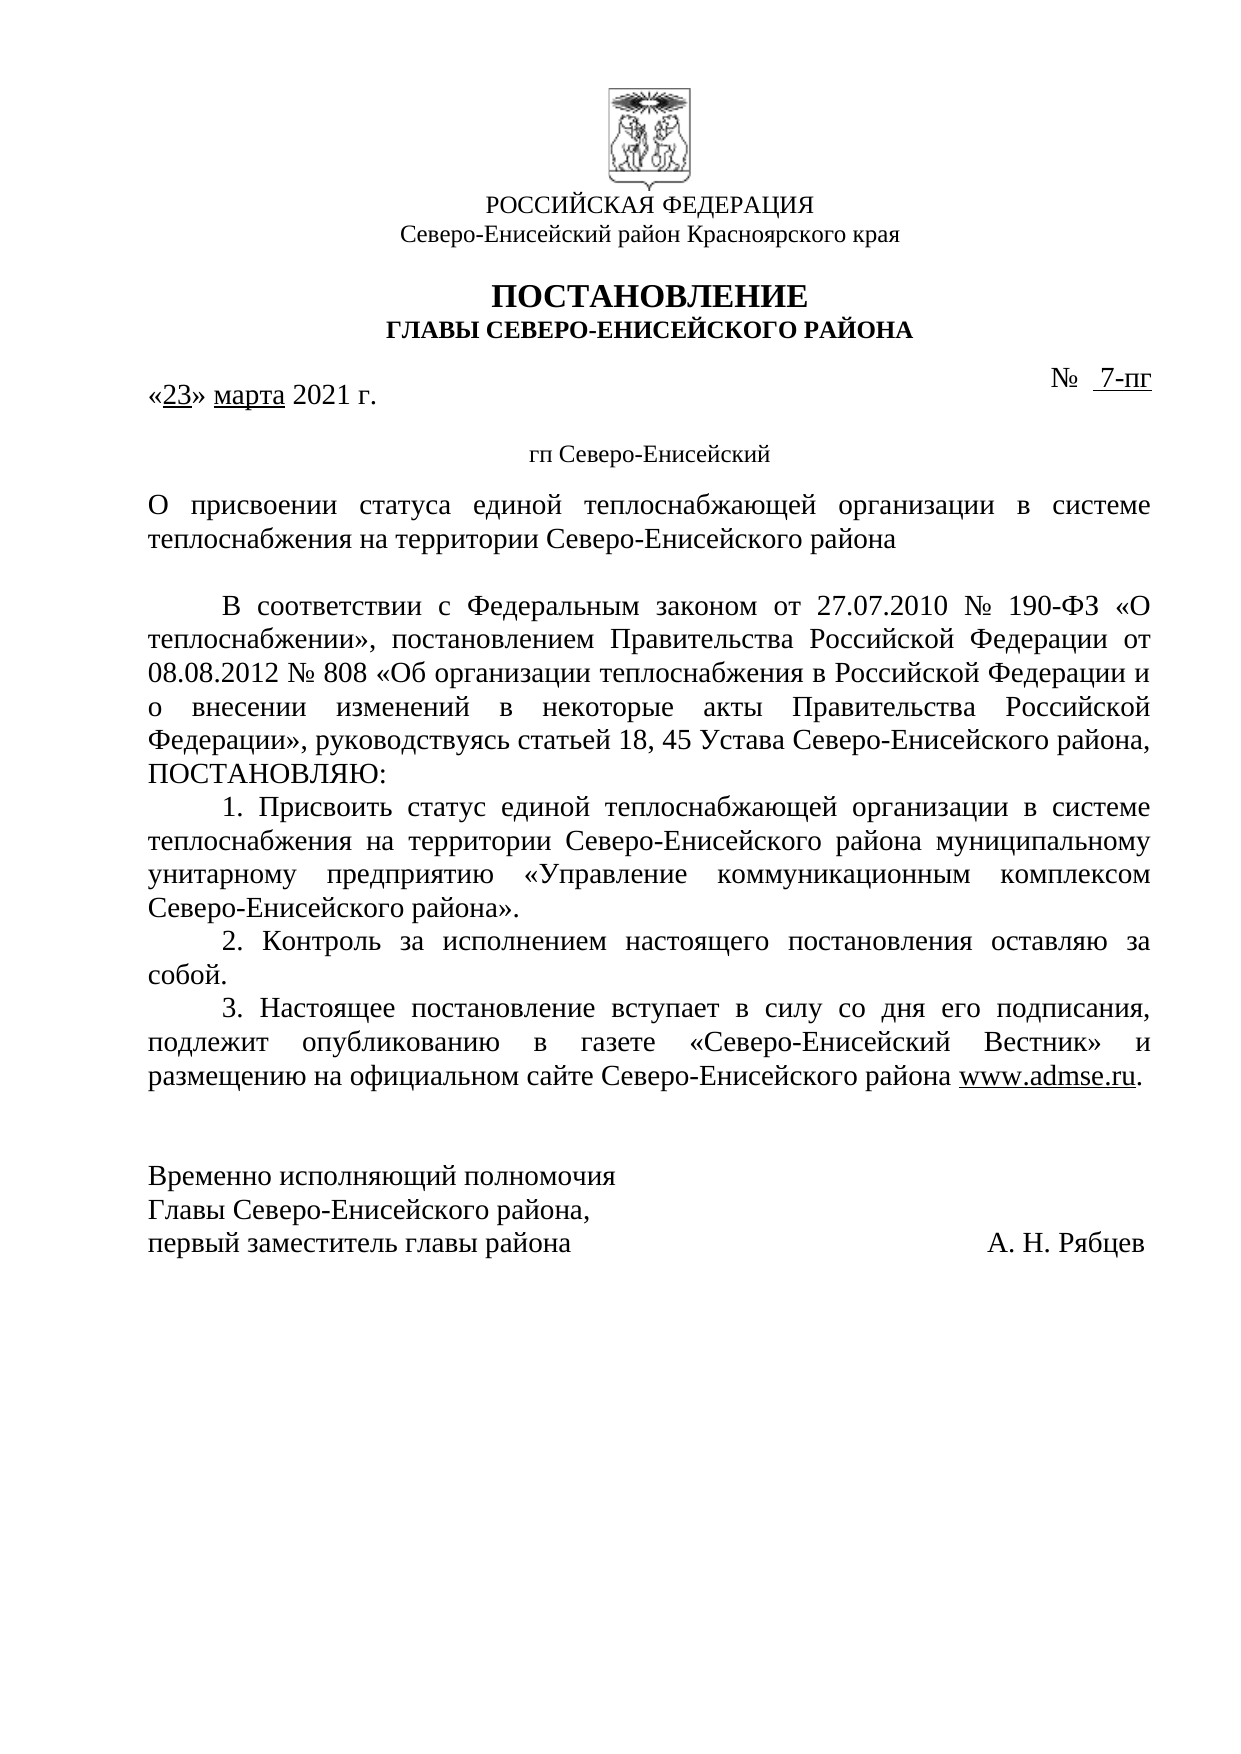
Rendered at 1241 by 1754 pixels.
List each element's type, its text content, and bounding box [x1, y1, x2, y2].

table_cell гп Северо-Енисейский [136, 411, 1152, 487]
table_cell «23» марта 2021 г. [136, 344, 664, 411]
text В соответствии с Федеральным законом от 27.07.2010 № 190-ФЗ «О теплоснабжении», постановлением Правительства Российской Федерации от 08.08.2012 № 808 «Об организации теплоснабжения в Российской Федерации и о внесении изменений в некоторые акты Правительства Российской Федерации», руководствуясь статьей 18, 45 Устава Северо-Енисейского района, ПОСТАНОВЛЯЮ: [148, 588, 1152, 789]
table_cell № 7-пг [664, 344, 1152, 411]
text первый заместитель главы района А. Н. Рябцев [148, 1225, 1152, 1259]
text 3. Настоящее постановление вступает в силу со дня его подписания, подлежит опубликованию в газете «Северо-Енисейский Вестник» и размещению на официальном сайте Северо-Енисейского района www.admse.ru. [148, 991, 1152, 1091]
text Главы Северо-Енисейского района, [148, 1192, 1152, 1225]
text 1. Присвоить статус единой теплоснабжающей организации в системе теплоснабжения на территории Северо-Енисейского района муниципальному унитарному предприятию «Управление коммуникационным комплексом Северо-Енисейского района». [148, 789, 1152, 923]
table_header РОССИЙСКАЯ ФЕДЕРАЦИЯ Северо-Енисейский район Красноярского края ПОСТАНОВЛЕНИЕ ГЛАВЫ СЕВЕРО-ЕНИСЕЙСКОГО РАЙОНА [136, 190, 1152, 344]
picture [608, 88, 691, 191]
text О присвоении статуса единой теплоснабжающей организации в системе теплоснабжения на территории Северо-Енисейского района [148, 487, 1152, 554]
text Временно исполняющий полномочия [148, 1158, 1152, 1192]
text 2. Контроль за исполнением настоящего постановления оставляю за собой. [148, 923, 1152, 991]
